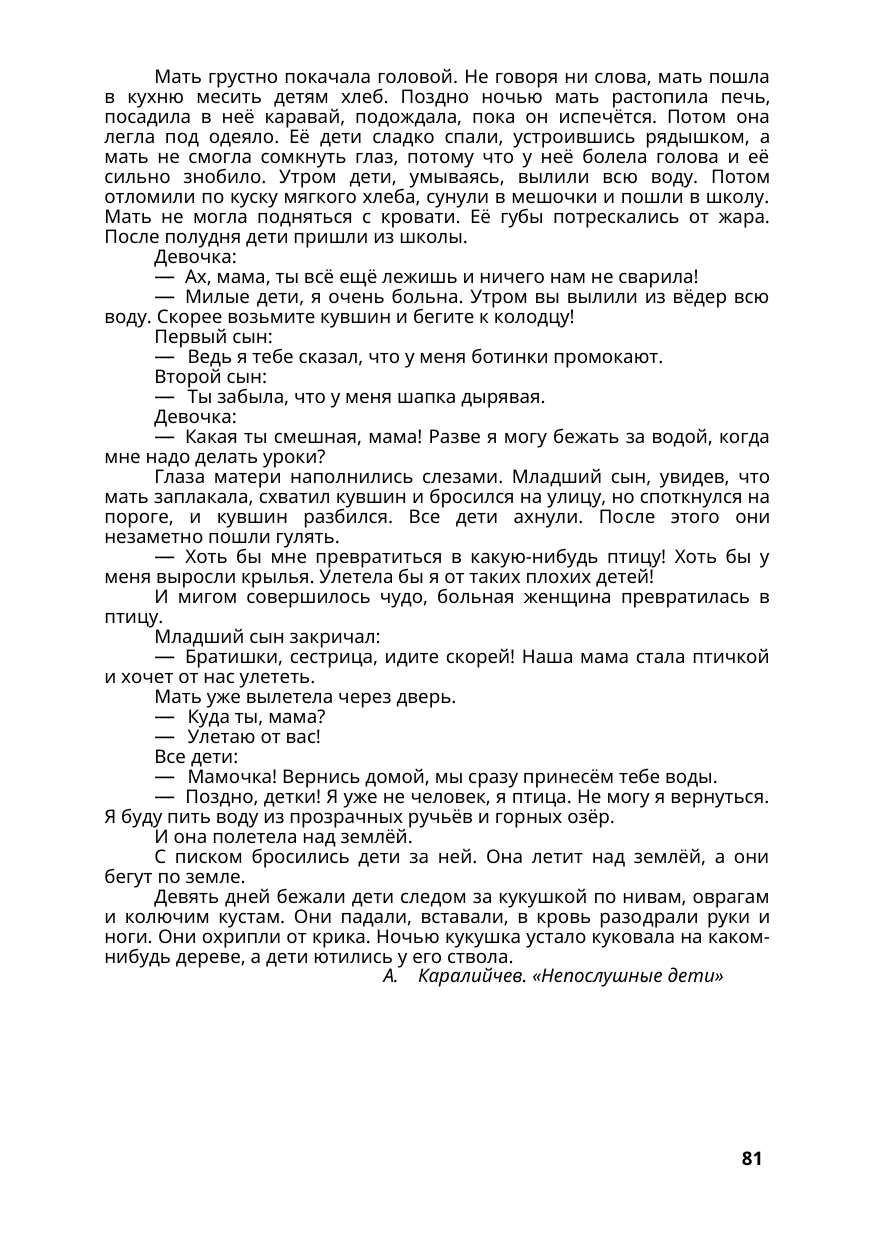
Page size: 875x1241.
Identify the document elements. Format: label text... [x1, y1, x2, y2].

list Хоть бы мне превратиться в какую-нибудь птицу! Хоть бы у меня выросли крылья. Улетела бы я от таких плохих детей! [104, 547, 771, 587]
list Братишки, сестрица, идите скорей! Наша мама стала птичкой и хочет от нас улететь. [104, 647, 771, 687]
text А. Каралийчев. «Непослушные дети» [383, 967, 771, 986]
text Младший сын закричал: [104, 627, 771, 647]
list Какая ты смешная, мама! Разве я могу бежать за водой, когда мне надо делать уроки? [104, 427, 771, 467]
list Ах, мама, ты всё ещё лежишь и ничего нам не сварила! [104, 267, 771, 287]
text И мигом совершилось чудо, больная женщина превратилась в птицу. [104, 587, 771, 627]
text Мать уже вылетела через дверь. [104, 687, 771, 707]
text И она полетела над землёй. [104, 827, 771, 847]
text Глаза матери наполнились слезами. Младший сын, увидев, что мать заплакала, схватил кувшин и бросился на улицу, но споткнулся на пороге, и кувшин разбился. Все дети ахнули. После этого они незаметно пошли гулять. [104, 467, 771, 547]
text Первый сын: [104, 327, 771, 347]
list Ты забыла, что у меня шапка дырявая. [104, 387, 771, 407]
text Второй сын: [104, 367, 771, 387]
list Куда ты, мама? [104, 707, 771, 727]
list Ведь я тебе сказал, что у меня ботинки промокают. [104, 347, 771, 367]
text Все дети: [104, 747, 771, 767]
list Улетаю от вас! [104, 727, 771, 747]
list Милые дети, я очень больна. Утром вы вылили из вёдер всю воду. Скорее возьмите кувшин и бегите к колодцу! [104, 287, 771, 327]
text 81 [742, 1151, 763, 1169]
list Поздно, детки! Я уже не человек, я птица. Не могу я вернуться. Я буду пить воду из прозрачных ручьёв и горных озёр. [104, 787, 771, 827]
text Девять дней бежали дети следом за кукушкой по нивам, оврагам и колючим кустам. Они падали, вставали, в кровь разодрали руки и ноги. Они охрипли от крика. Ночью кукушка устало куковала на каком-нибудь дереве, а дети ютились у его ствола. [104, 887, 771, 967]
text Девочка: [104, 407, 771, 427]
text Мать грустно покачала головой. Не говоря ни слова, мать пошла в кухню месить детям хлеб. Поздно ночью мать растопила печь, посадила в неё каравай, подождала, пока он испечётся. Потом она легла под одеяло. Её дети сладко спали, устроившись рядышком, а мать не смогла сомкнуть глаз, потому что у неё болела голова и её сильно знобило. Утром дети, умываясь, вылили всю воду. Потом отломили по куску мягкого хлеба, сунули в мешочки и пошли в школу. Мать не могла подняться с кровати. Её губы потрескались от жара. После полудня дети пришли из школы. [104, 67, 771, 247]
text Девочка: [104, 247, 771, 267]
text С писком бросились дети за ней. Она летит над землёй, а они бегут по земле. [104, 847, 771, 887]
list Мамочка! Вернись домой, мы сразу принесём тебе воды. [104, 767, 771, 787]
